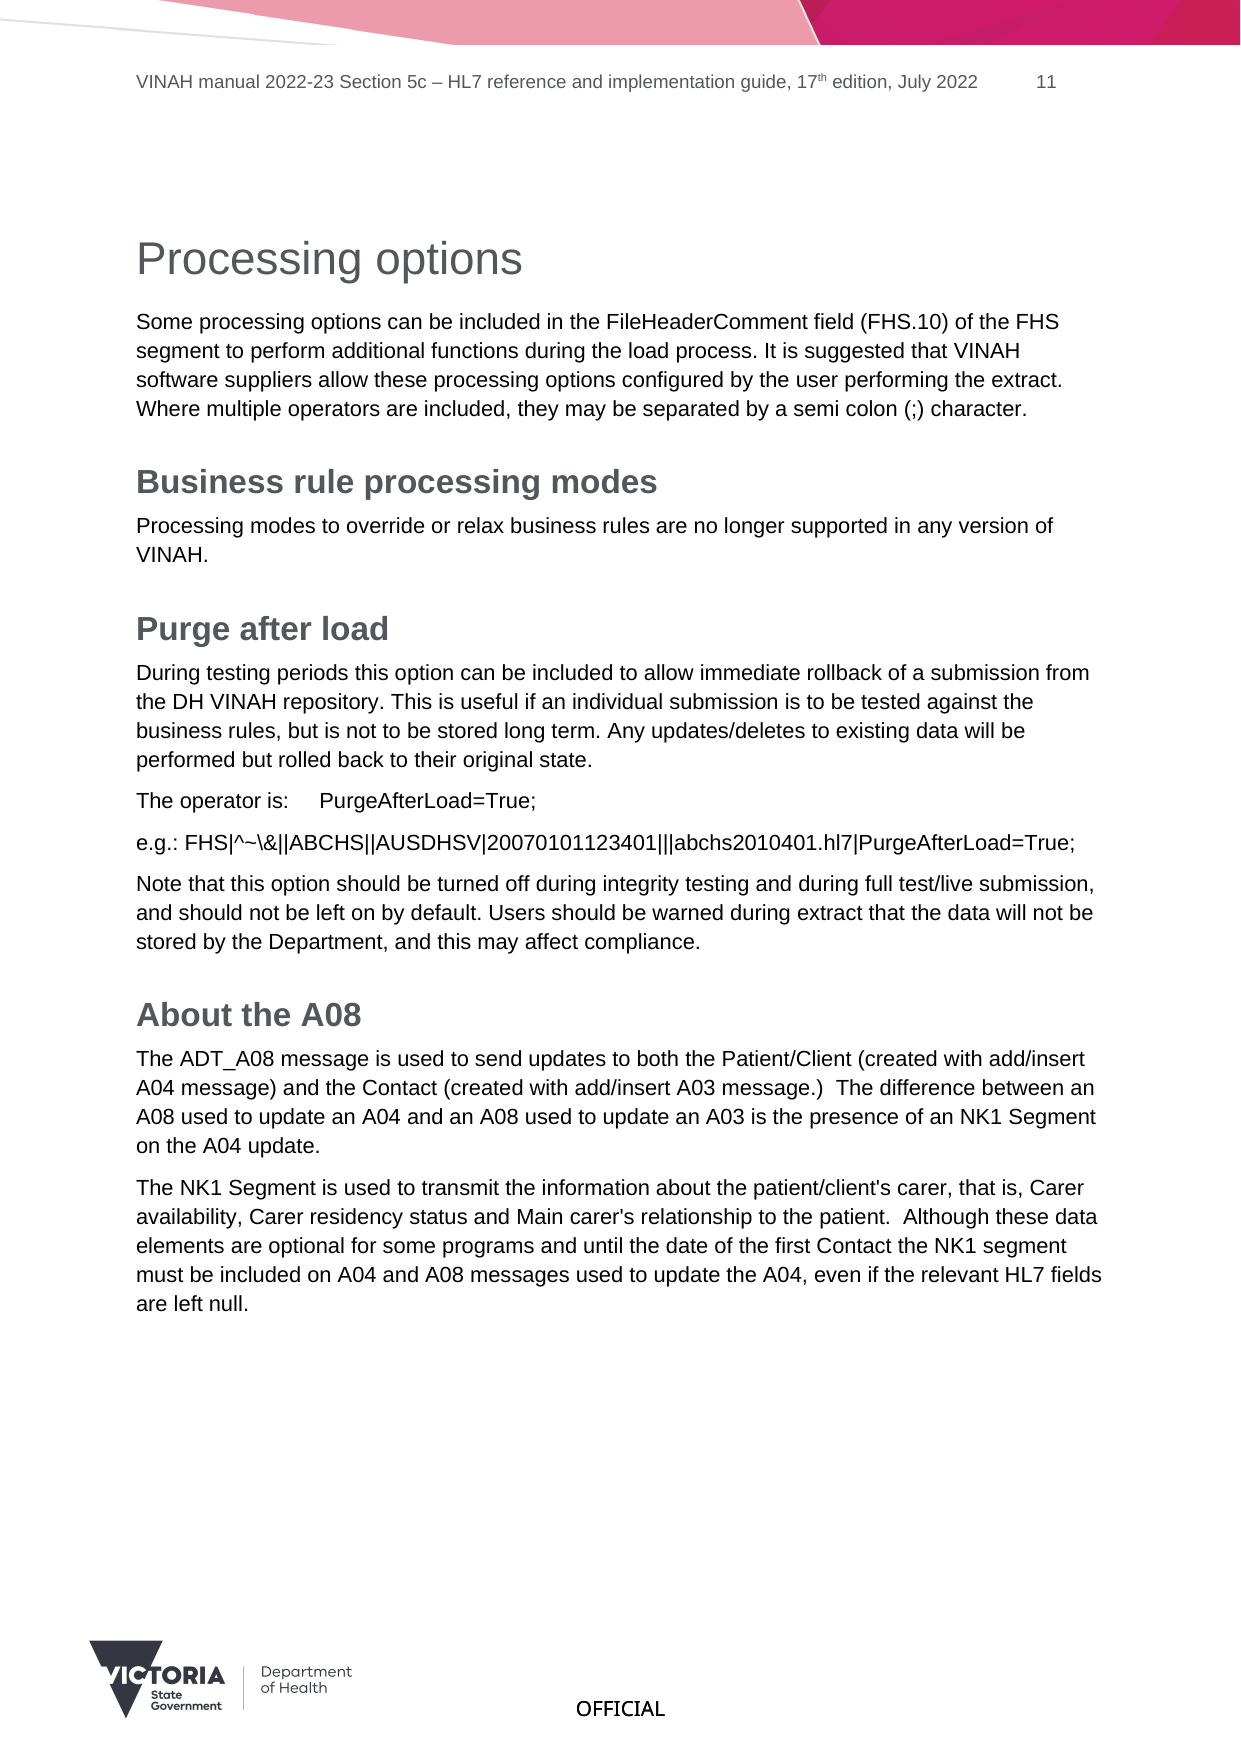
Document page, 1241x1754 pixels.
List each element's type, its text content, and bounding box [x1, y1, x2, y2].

subtitle About the A08 [136, 995, 1104, 1034]
text During testing periods this option can be included to allow immediate rollback of a submission from the DH VINAH repository. This is useful if an individual submission is to be tested against the business rules, but is not to be stored long term. Any updates/deletes to existing data will be performed but rolled back to their original state. [136, 660, 1104, 772]
text The ADT_A08 message is used to send updates to both the Patient/Client (created with add/insert A04 message) and the Contact (created with add/insert A03 message.) The difference between an A08 used to update an A04 and an A08 used to update an A03 is the presence of an NK1 Segment on the A04 update. [136, 1046, 1104, 1158]
text e.g.: FHS|^~\&||ABCHS||AUSDHSV|20070101123401|||abchs2010401.hl7|PurgeAfterLoad=True; [136, 829, 1104, 855]
text The NK1 Segment is used to transmit the information about the patient/client's carer, that is, Carer availability, Carer residency status and Main carer's relationship to the patient. Although these data elements are optional for some programs and until the date of the first Contact the NK1 segment must be included on A04 and A08 messages used to update the A04, even if the relevant HL7 fields are left null. [136, 1174, 1104, 1316]
picture [0, 0, 1241, 45]
subtitle Processing options [136, 231, 1104, 284]
text Note that this option should be turned off during integrity testing and during full test/live submission, and should not be left on by default. Users should be warned during extract that the data will not be stored by the Department, and this may affect compliance. [136, 871, 1104, 954]
text Some processing options can be included in the FileHeaderComment field (FHS.10) of the FHS segment to perform additional functions during the load process. It is suggested that VINAH software suppliers allow these processing options configured by the user performing the extract. Where multiple operators are included, they may be separated by a semi colon (;) character. [136, 309, 1104, 421]
subtitle Purge after load [136, 609, 1104, 647]
text Processing modes to override or relax business rules are no longer supported in any version of VINAH. [136, 513, 1104, 567]
picture [0, 1595, 1241, 1754]
text The operator is: PurgeAfterLoad=True; [136, 788, 1104, 813]
subtitle Business rule processing modes [136, 462, 1104, 501]
